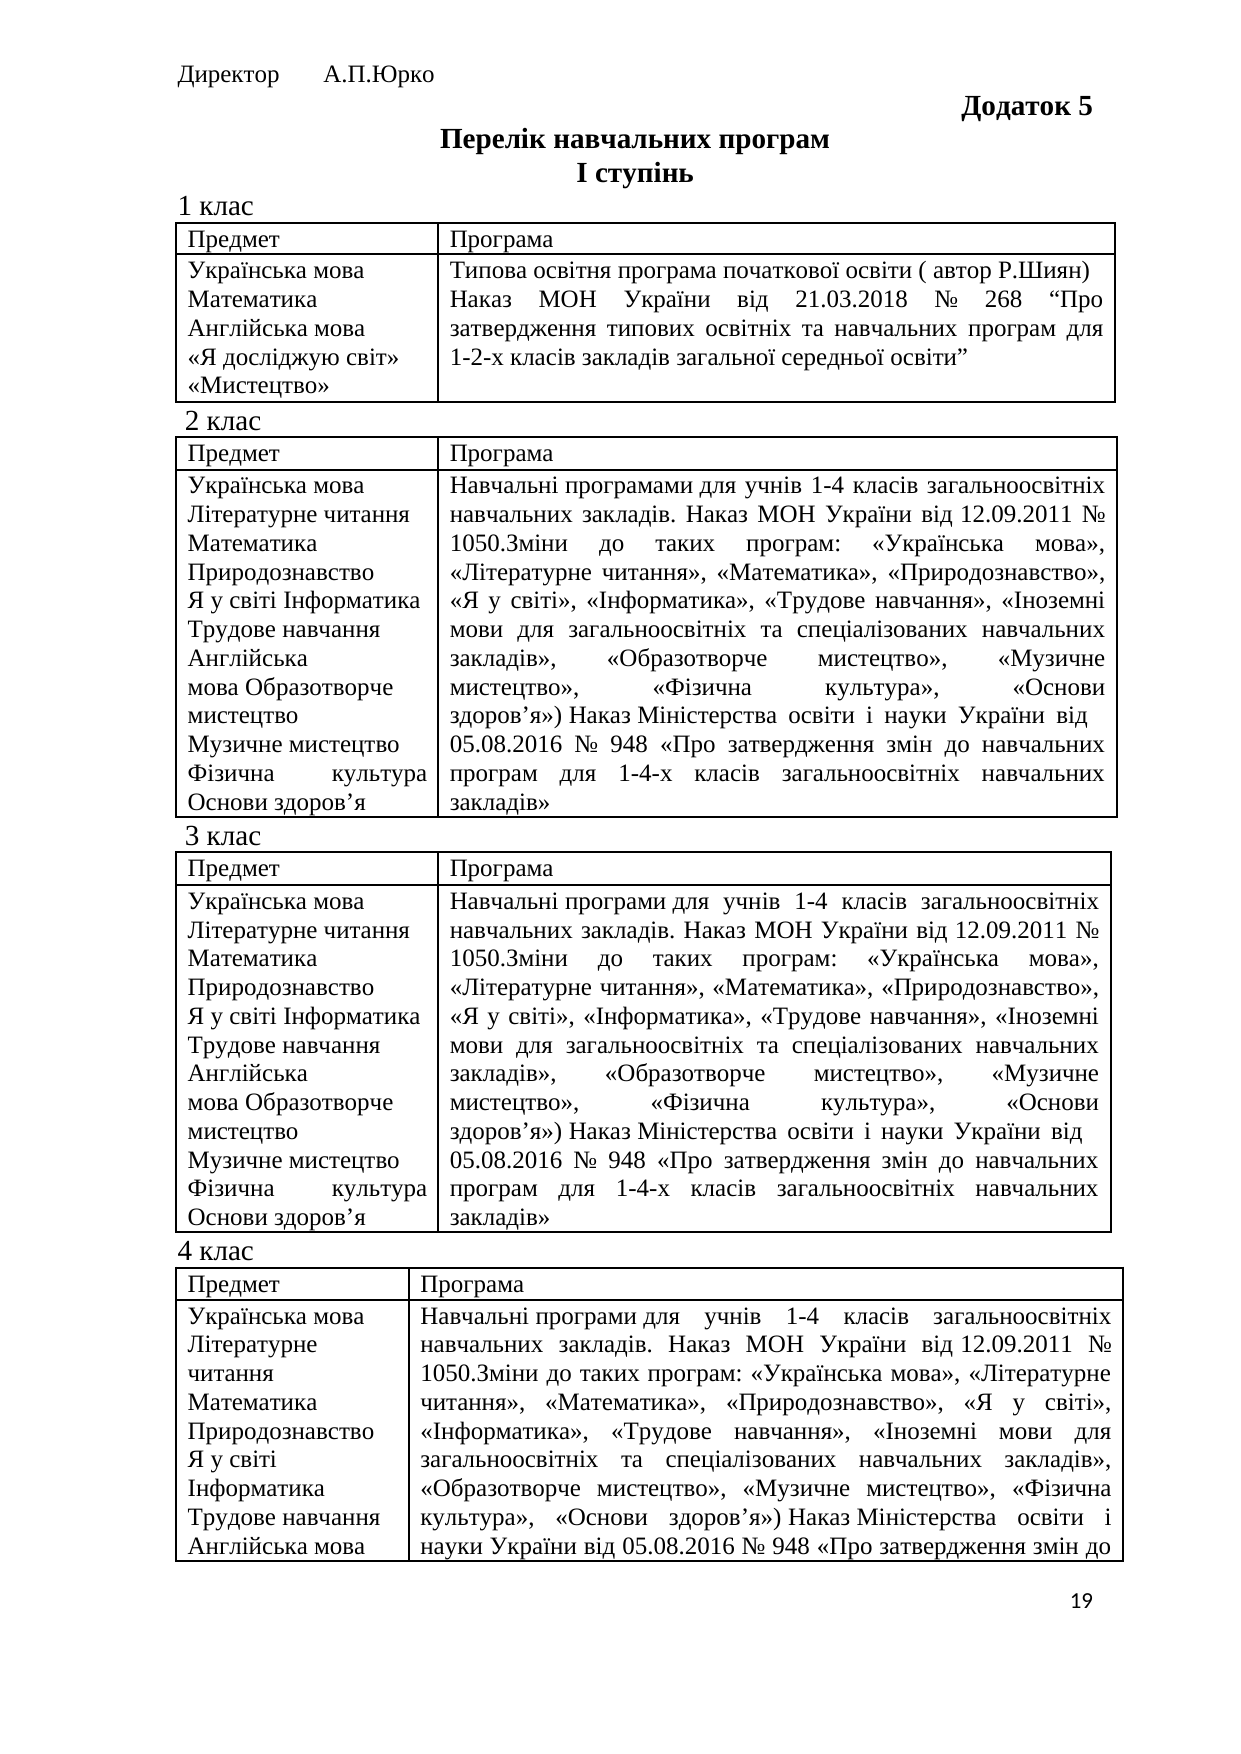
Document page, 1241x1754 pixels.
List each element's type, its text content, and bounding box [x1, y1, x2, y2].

text 1 клас [177, 188, 1093, 222]
text 3 клас [177, 818, 1093, 851]
table_header Предмет [177, 1269, 408, 1299]
table_cell Типова освітня програма початкової освіти ( автор Р.Шиян) Наказ МОН України від 21.03.2018 № 268 “Про затвердження типових освітніх та навчальних програм для 1-2-х класів закладів загальної середньої освіти” [439, 255, 1114, 401]
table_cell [177, 1301, 408, 1559]
text І ступінь [177, 155, 1093, 188]
table_header Програма [439, 853, 1110, 884]
text 4 клас [177, 1233, 1093, 1267]
table_header Предмет [177, 438, 437, 468]
text 2 клас [177, 403, 1093, 436]
table_header Програма [439, 438, 1116, 468]
table_header Предмет [177, 224, 437, 253]
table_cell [410, 1301, 1122, 1559]
table_cell Українська мова Математика Англійська мова «Я досліджую світ» «Мистецтво» [177, 255, 437, 401]
text Директор А.П.Юрко [177, 59, 1093, 88]
table_header Програма [439, 224, 1114, 253]
table_cell Навчальні програмами для учнів 1-4 класів загальноосвітніх навчальних закладів. Наказ МОН України від 12.09.2011 № 1050.Зміни до таких програм: «Українська мова», «Літературне читання», «Математика», «Природознавство», «Я у світі», «Інформатика», «Трудове навчання», «Іноземні мови для загальноосвітніх та спеціалізованих навчальних закладів», «Образотворче мистецтво», «Музичне мистецтво», «Фізична культура», «Основи здоров’я») Наказ Міністерства освіти і науки України від 05.08.2016 № 948 «Про затвердження змін до навчальних програм для 1-4-х класів загальноосвітніх навчальних закладів» [439, 471, 1116, 816]
table_header Програма [410, 1269, 1122, 1299]
text Перелік навчальних програм [177, 121, 1093, 155]
text Додаток 5 [177, 88, 1093, 121]
table_header Предмет [177, 853, 437, 884]
